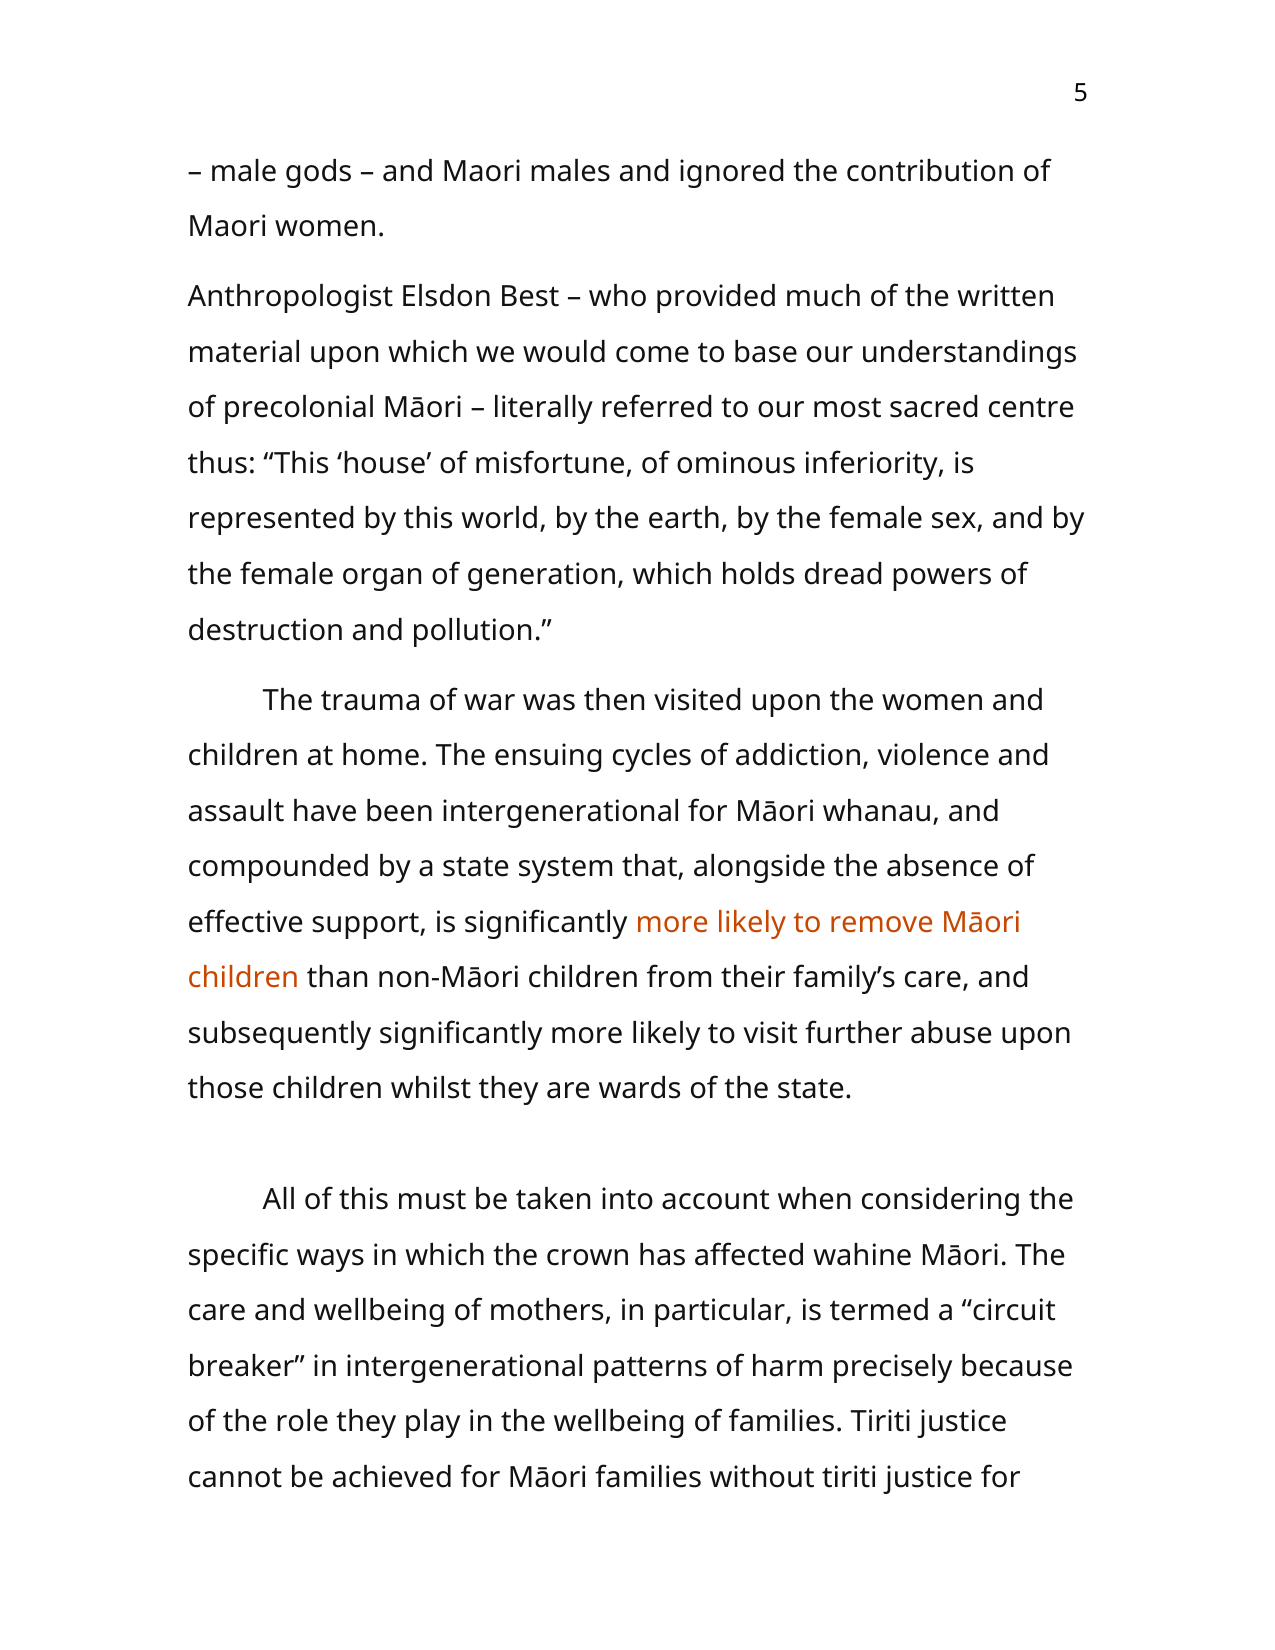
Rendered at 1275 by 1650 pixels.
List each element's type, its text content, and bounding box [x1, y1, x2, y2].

text Anthropologist Elsdon Best – who provided much of the written material upon which we would come to base our understandings of precolonial Māori – literally referred to our most sacred centre thus: “This ‘house’ of misfortune, of ominous inferiority, is represented by this world, by the earth, by the female sex, and by the female organ of generation, which holds dread powers of destruction and pollution.” [187, 276, 1087, 648]
text The trauma of war was then visited upon the women and children at home. The ensuing cycles of addiction, violence and assault have been intergenerational for Māori whanau, and compounded by a state system that, alongside the absence of effective support, is significantly more likely to remove Māori children than non-Māori children from their family’s care, and subsequently significantly more likely to visit further abuse upon those children whilst they are wards of the state. [187, 679, 1087, 1107]
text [187, 150, 1087, 245]
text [187, 1178, 1087, 1496]
